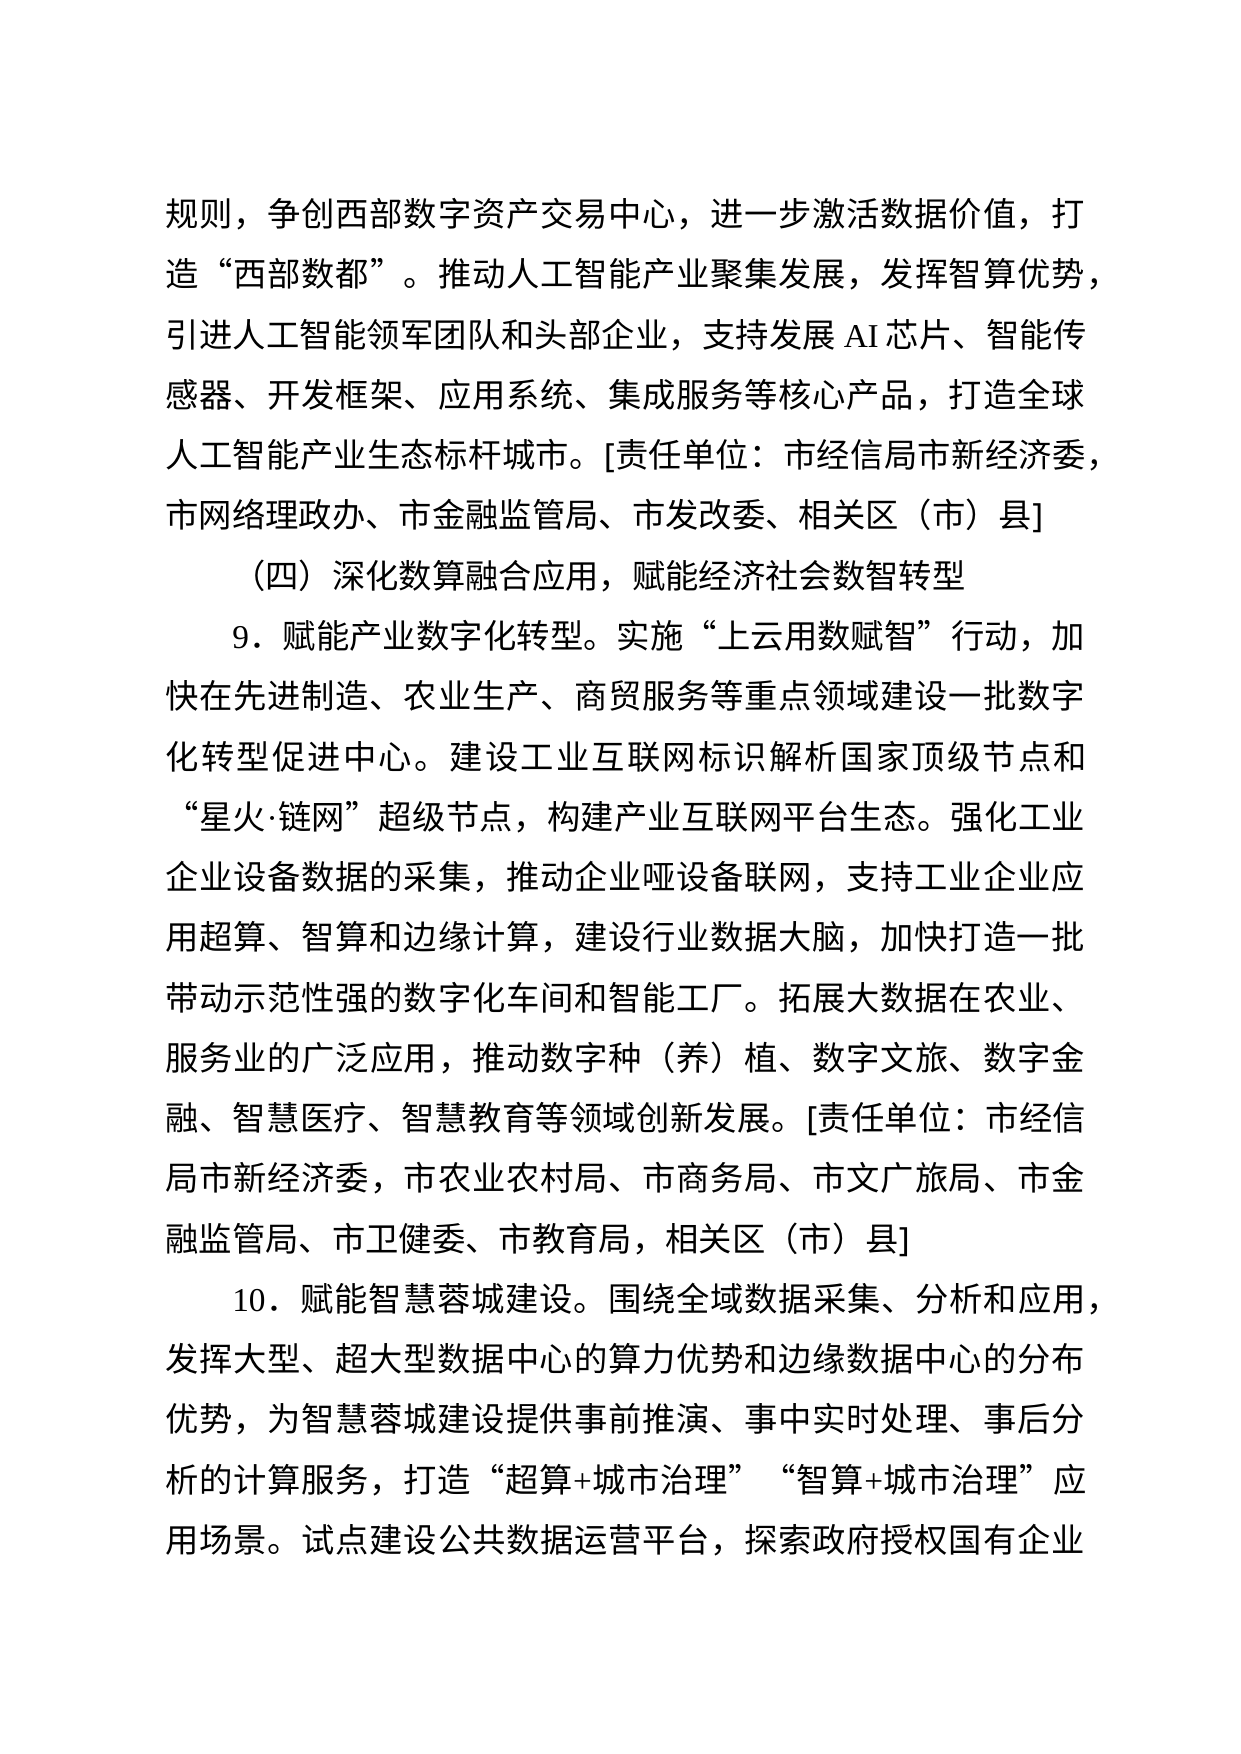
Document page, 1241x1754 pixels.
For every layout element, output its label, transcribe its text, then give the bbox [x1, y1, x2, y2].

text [165, 1273, 1087, 1562]
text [165, 188, 1087, 538]
text （四）深化数算融合应用，赋能经济社会数智转型 [165, 550, 1087, 598]
text 9．赋能产业数字化转型。实施“上云用数赋智”行动，加快在先进制造、农业生产、商贸服务等重点领域建设一批数字化转型促进中心。建设工业互联网标识解析国家顶级节点和“星火·链网”超级节点，构建产业互联网平台生态。强化工业企业设备数据的采集，推动企业哑设备联网，支持工业企业应用超算、智算和边缘计算，建设行业数据大脑，加快打造一批带动示范性强的数字化车间和智能工厂。拓展大数据在农业、服务业的广泛应用，推动数字种（养）植、数字文旅、数字金融、智慧医疗、智慧教育等领域创新发展。[责任单位：市经信局市新经济委，市农业农村局、市商务局、市文广旅局、市金融监管局、市卫健委、市教育局，相关区（市）县] [165, 610, 1087, 1261]
